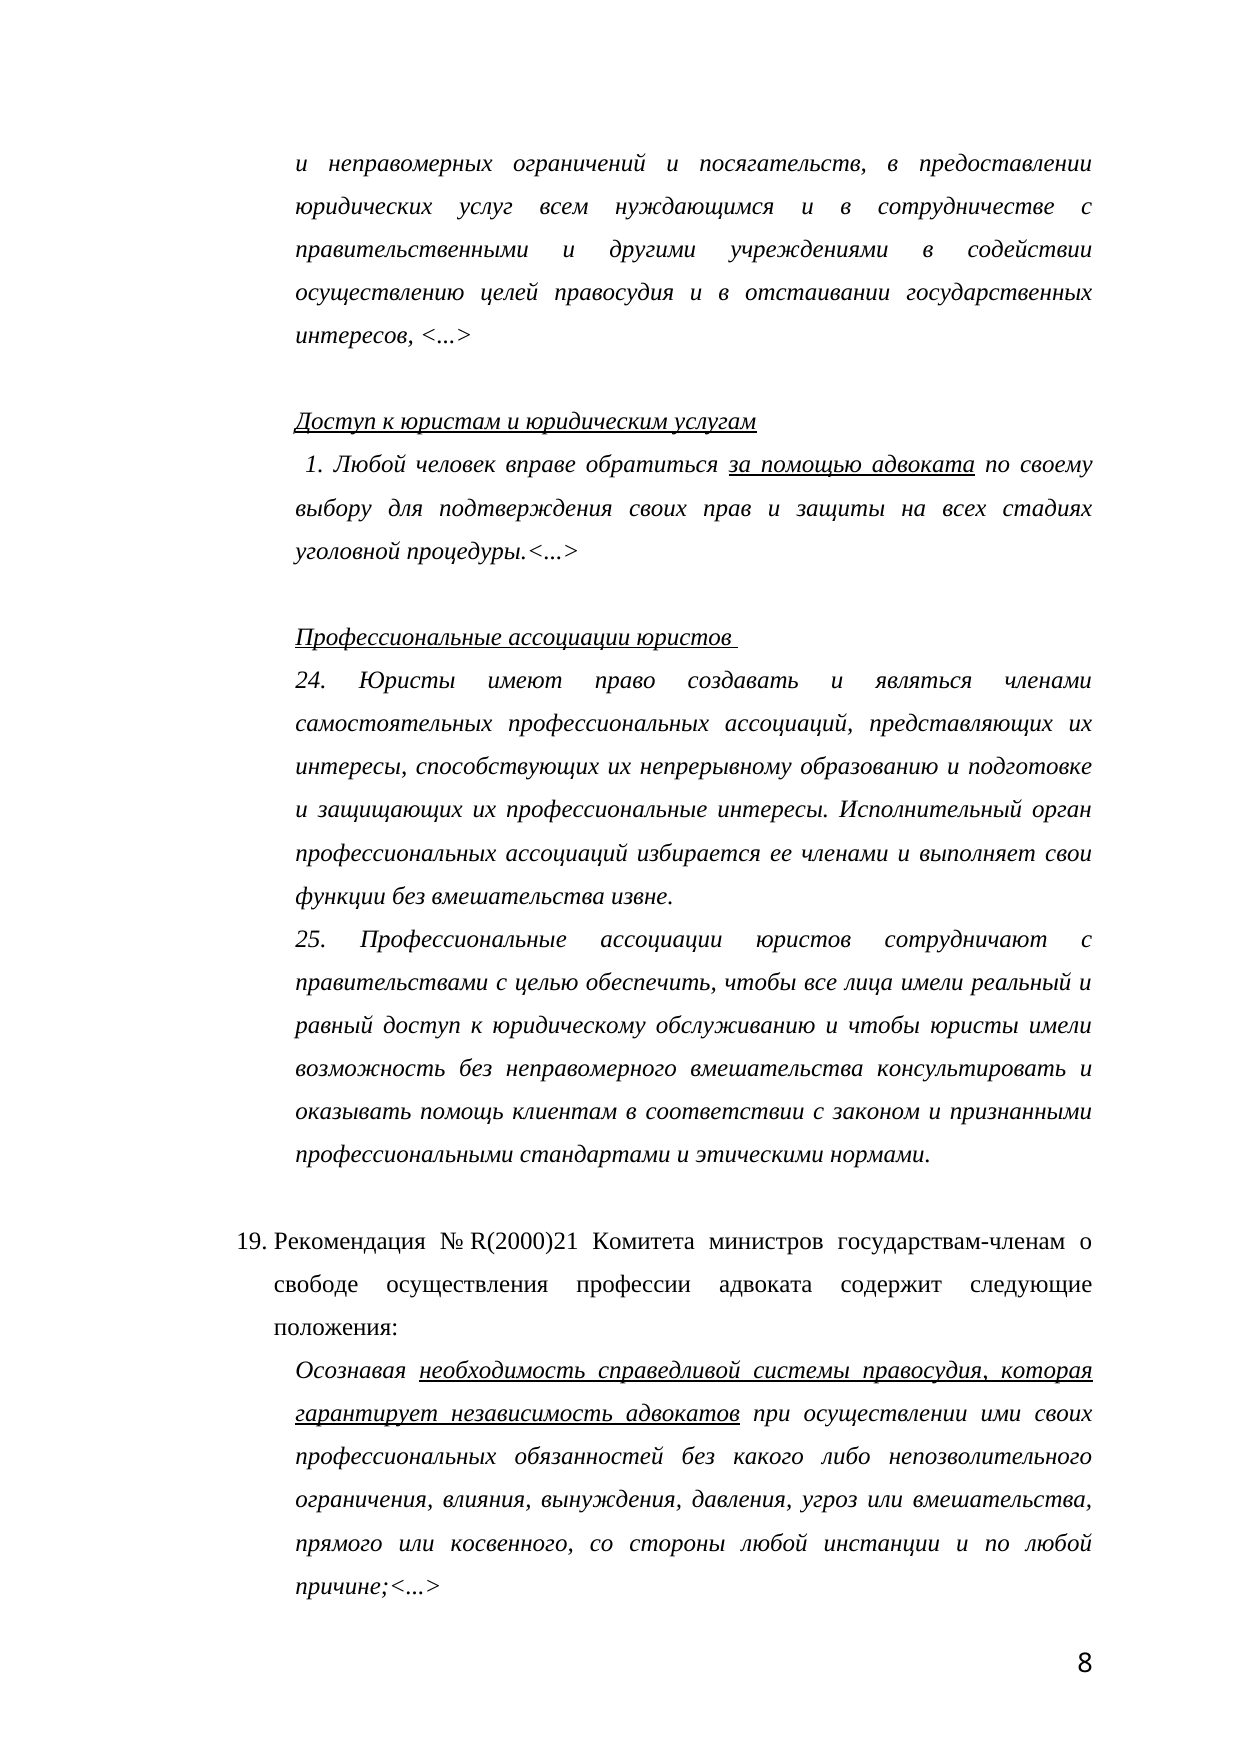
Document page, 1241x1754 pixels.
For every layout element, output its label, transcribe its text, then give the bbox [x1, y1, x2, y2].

list 25. Профессиональные ассоциации юристов сотрудничают с правительствами с целью обеспечить, чтобы все лица имели реальный и равный доступ к юридическому обслуживанию и чтобы юристы имели возможность без неправомерного вмешательства консультировать и оказывать помощь клиентам в соответствии с законом и признанными профессиональными стандартами и этическими нормами. [295, 924, 1093, 1168]
list Доступ к юристам и юридическим услугам [295, 406, 1093, 435]
list Рекомендация № R(2000)21 Комитета министров государствам-членам о свободе осуществления профессии адвоката содержит следующие положения: [236, 1226, 1093, 1341]
list 1. Любой человек вправе обратиться за помощью адвоката по своему выбору для подтверждения своих прав и защиты на всех стадиях уголовной процедуры.<...> [295, 449, 1093, 564]
list 24. Юристы имеют право создавать и являться членами самостоятельных профессиональных ассоциаций, представляющих их интересы, способствующих их непрерывному образованию и подготовке и защищающих их профессиональные интересы. Исполнительный орган профессиональных ассоциаций избирается ее членами и выполняет свои функции без вмешательства извне. [295, 665, 1093, 909]
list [295, 148, 1093, 349]
list Осознавая необходимость справедливой системы правосудия, которая гарантирует независимость адвокатов при осуществлении ими своих профессиональных обязанностей без какого либо непозволительного ограничения, влияния, вынуждения, давления, угроз или вмешательства, прямого или косвенного, со стороны любой инстанции и по любой причине;<...> [295, 1355, 1093, 1599]
list Профессиональные ассоциации юристов [295, 622, 1093, 651]
